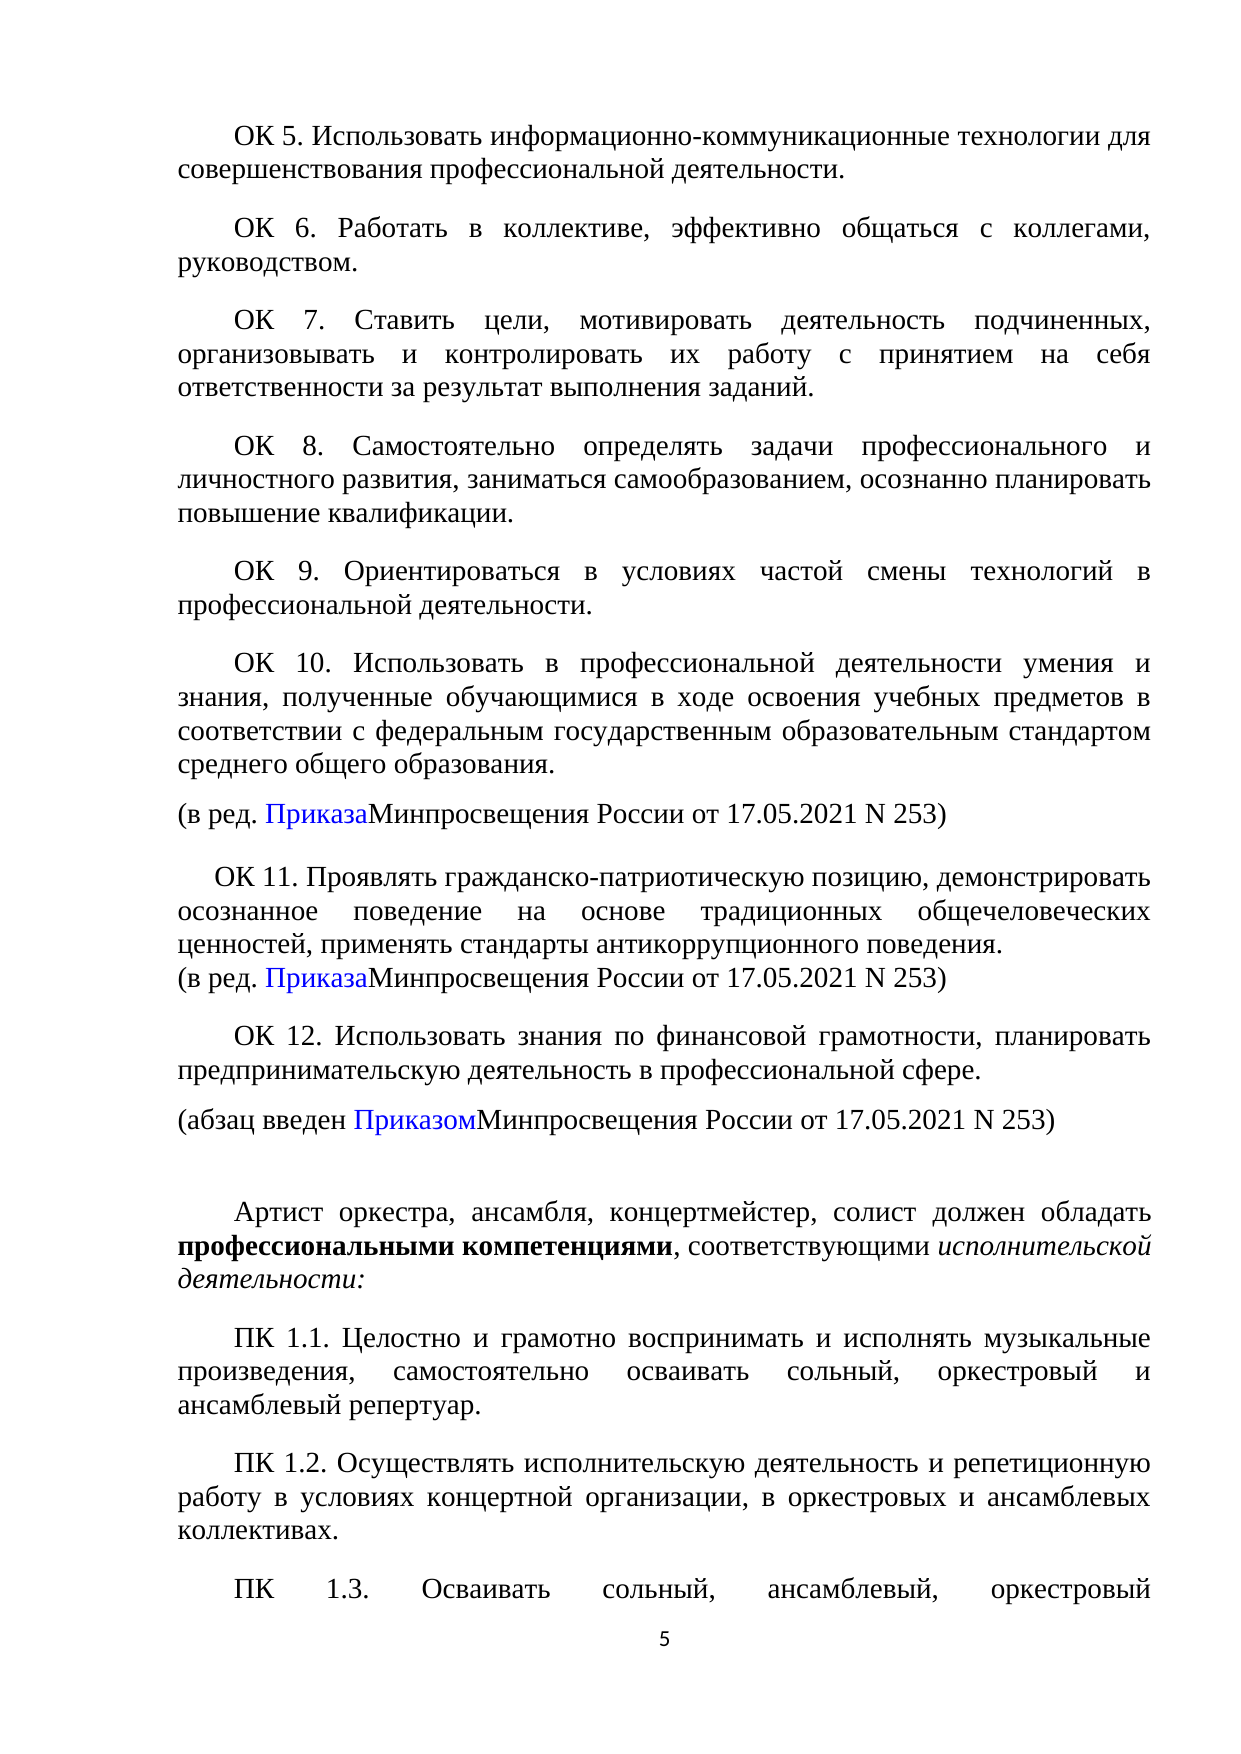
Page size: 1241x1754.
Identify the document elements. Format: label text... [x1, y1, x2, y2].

text ОК 12. Использовать знания по финансовой грамотности, планировать предпринимательскую деятельность в профессиональной сфере. [177, 1018, 1152, 1085]
text ОК 6. Работать в коллективе, эффективно общаться с коллегами, руководством. [177, 210, 1152, 277]
text ОК 11. Проявлять гражданско-патриотическую позицию, демонстрировать осознанное поведение на основе традиционных общечеловеческих ценностей, применять стандарты антикоррупционного поведения. [177, 859, 1152, 960]
text ПК 1.1. Целостно и грамотно воспринимать и исполнять музыкальные произведения, самостоятельно осваивать сольный, оркестровый и ансамблевый репертуар. [177, 1320, 1152, 1420]
text ПК 1.2. Осуществлять исполнительскую деятельность и репетиционную работу в условиях концертной организации, в оркестровых и ансамблевых коллективах. [177, 1445, 1152, 1546]
text ОК 5. Использовать информационно-коммуникационные технологии для совершенствования профессиональной деятельности. [177, 118, 1152, 185]
text (абзац введен ПриказомМинпросвещения России от 17.05.2021 N 253) [177, 1102, 1152, 1136]
text ОК 8. Самостоятельно определять задачи профессионального и личностного развития, заниматься самообразованием, осознанно планировать повышение квалификации. [177, 428, 1152, 528]
text ОК 10. Использовать в профессиональной деятельности умения и знания, полученные обучающимися в ходе освоения учебных предметов в соответствии с федеральным государственным образовательным стандартом среднего общего образования. [177, 646, 1152, 780]
text (в ред. ПриказаМинпросвещения России от 17.05.2021 N 253) [177, 960, 1152, 993]
text (в ред. ПриказаМинпросвещения России от 17.05.2021 N 253) [177, 796, 1152, 830]
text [177, 1571, 1152, 1604]
text ОК 7. Ставить цели, мотивировать деятельность подчиненных, организовывать и контролировать их работу с принятием на себя ответственности за результат выполнения заданий. [177, 302, 1152, 403]
text Артист оркестра, ансамбля, концертмейстер, солист должен обладать профессиональными компетенциями, соответствующими исполнительской деятельности: [177, 1194, 1152, 1295]
text ОК 9. Ориентироваться в условиях частой смены технологий в профессиональной деятельности. [177, 553, 1152, 621]
